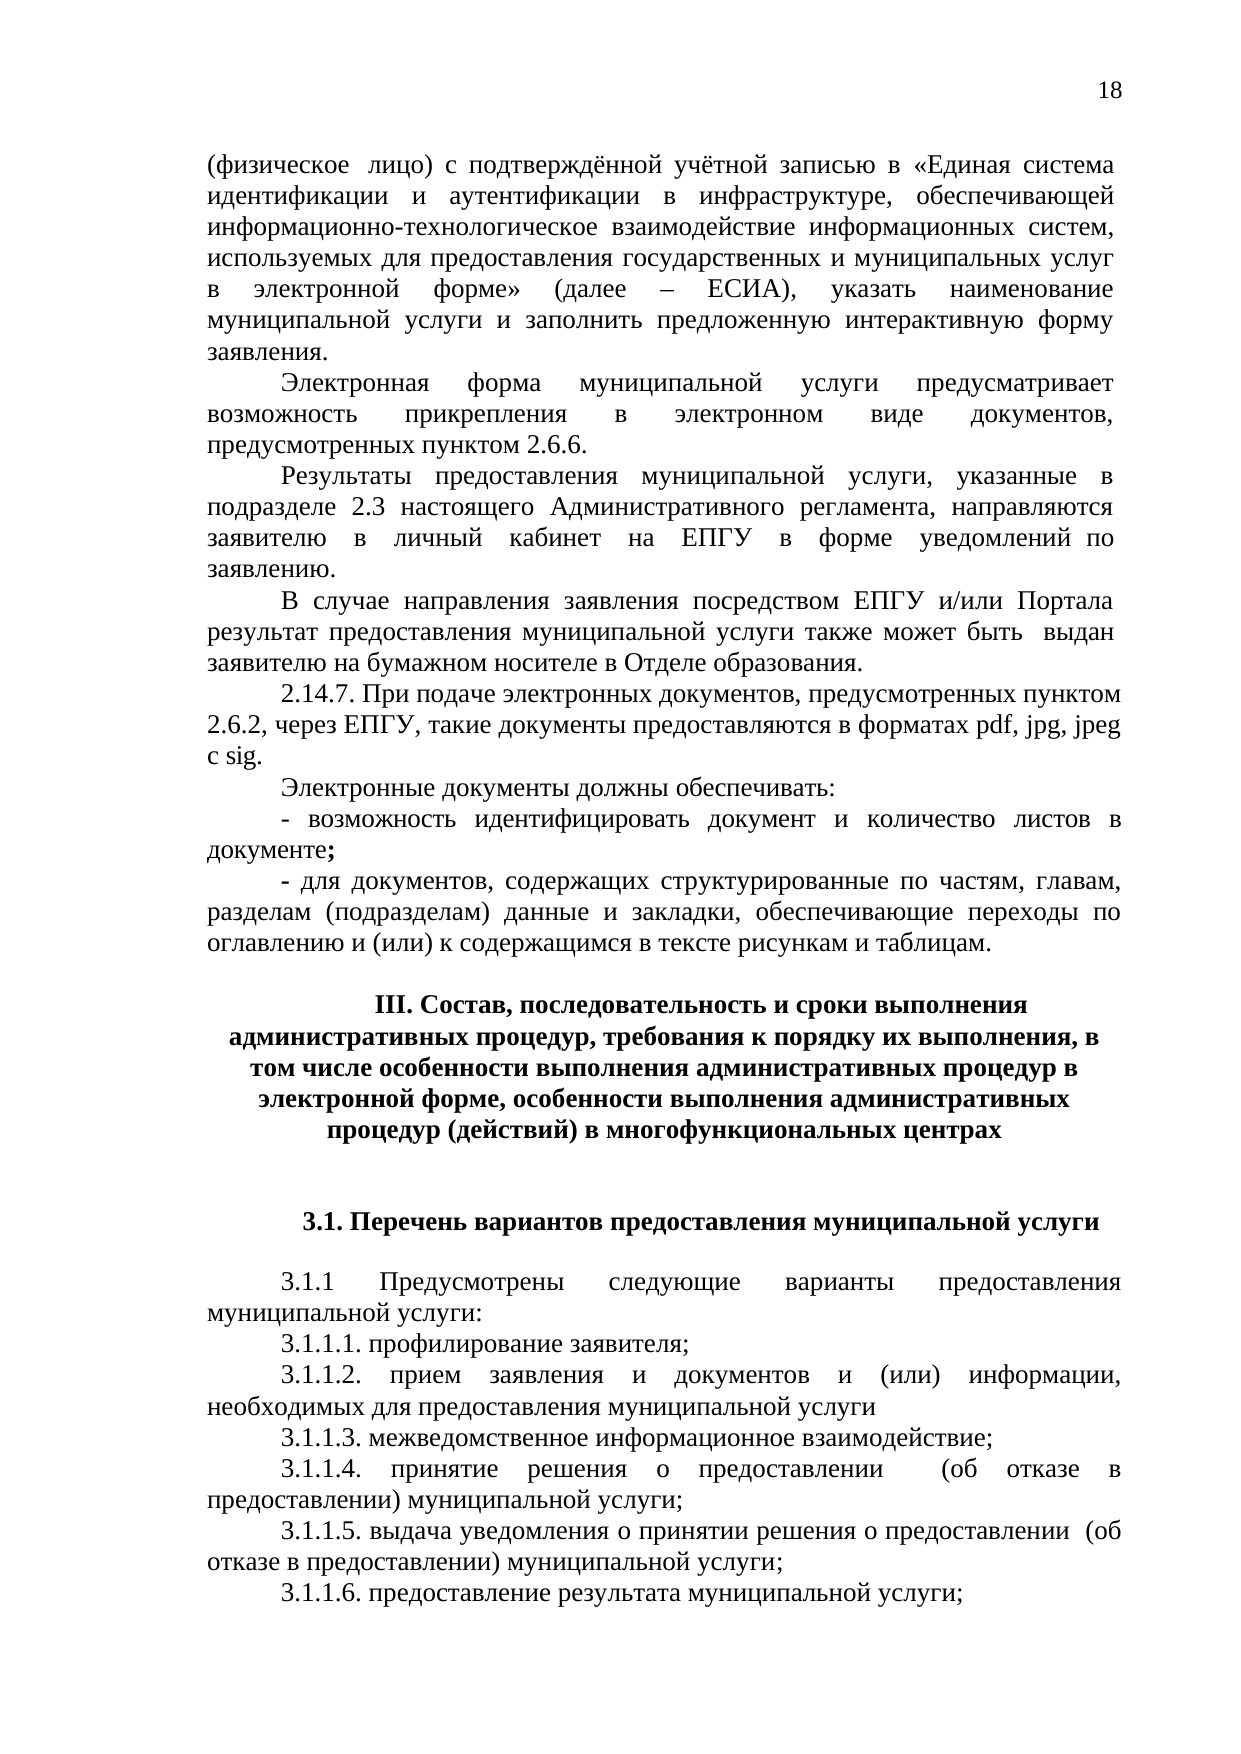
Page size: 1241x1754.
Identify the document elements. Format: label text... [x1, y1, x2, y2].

text 3.1.1.4. принятие решения о предоставлении (об отказе в предоставлении) муниципальной услуги; [207, 1452, 1122, 1514]
text В случае направления заявления посредством ЕПГУ и/или Портала результат предоставления муниципальной услуги также может быть выдан заявителю на бумажном носителе в Отделе образования. [207, 584, 1114, 677]
text III. Состав, последовательность и сроки выполнения административных процедур, требования к порядку их выполнения, в том числе особенности выполнения административных процедур в электронной форме, особенности выполнения административных процедур (действий) в многофункциональных центрах [207, 989, 1122, 1144]
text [207, 148, 1114, 366]
text Электронная форма муниципальной услуги предусматривает возможность прикрепления в электронном виде документов, предусмотренных пунктом 2.6.6. [207, 366, 1114, 459]
text 3.1.1.2. прием заявления и документов и (или) информации, необходимых для предоставления муниципальной услуги [207, 1358, 1122, 1421]
text 3.1.1.5. выдача уведомления о принятии решения о предоставлении (об отказе в предоставлении) муниципальной услуги; [207, 1514, 1122, 1576]
text - для документов, содержащих структурированные по частям, главам, разделам (подразделам) данные и закладки, обеспечивающие переходы по оглавлению и (или) к содержащимся в тексте рисункам и таблицам. [207, 864, 1122, 957]
text 3.1.1 Предусмотрены следующие варианты предоставления муниципальной услуги: [207, 1265, 1122, 1327]
text 3.1.1.6. предоставление результата муниципальной услуги; [207, 1576, 1122, 1608]
text 3.1. Перечень вариантов предоставления муниципальной услуги [207, 1205, 1122, 1236]
text 3.1.1.3. межведомственное информационное взаимодействие; [207, 1421, 1122, 1452]
text Электронные документы должны обеспечивать: [207, 771, 1122, 802]
text 2.14.7. При подаче электронных документов, предусмотренных пунктом 2.6.2, через ЕПГУ, такие документы предоставляются в форматах pdf, jpg, jpeg с sig. [207, 677, 1122, 771]
text Результаты предоставления муниципальной услуги, указанные в подразделе 2.3 настоящего Административного регламента, направляются заявителю в личный кабинет на ЕПГУ в форме уведомлений по заявлению. [207, 459, 1114, 584]
text - возможность идентифицировать документ и количество листов в документе; [207, 802, 1122, 864]
text 3.1.1.1. профилирование заявителя; [207, 1327, 1122, 1358]
